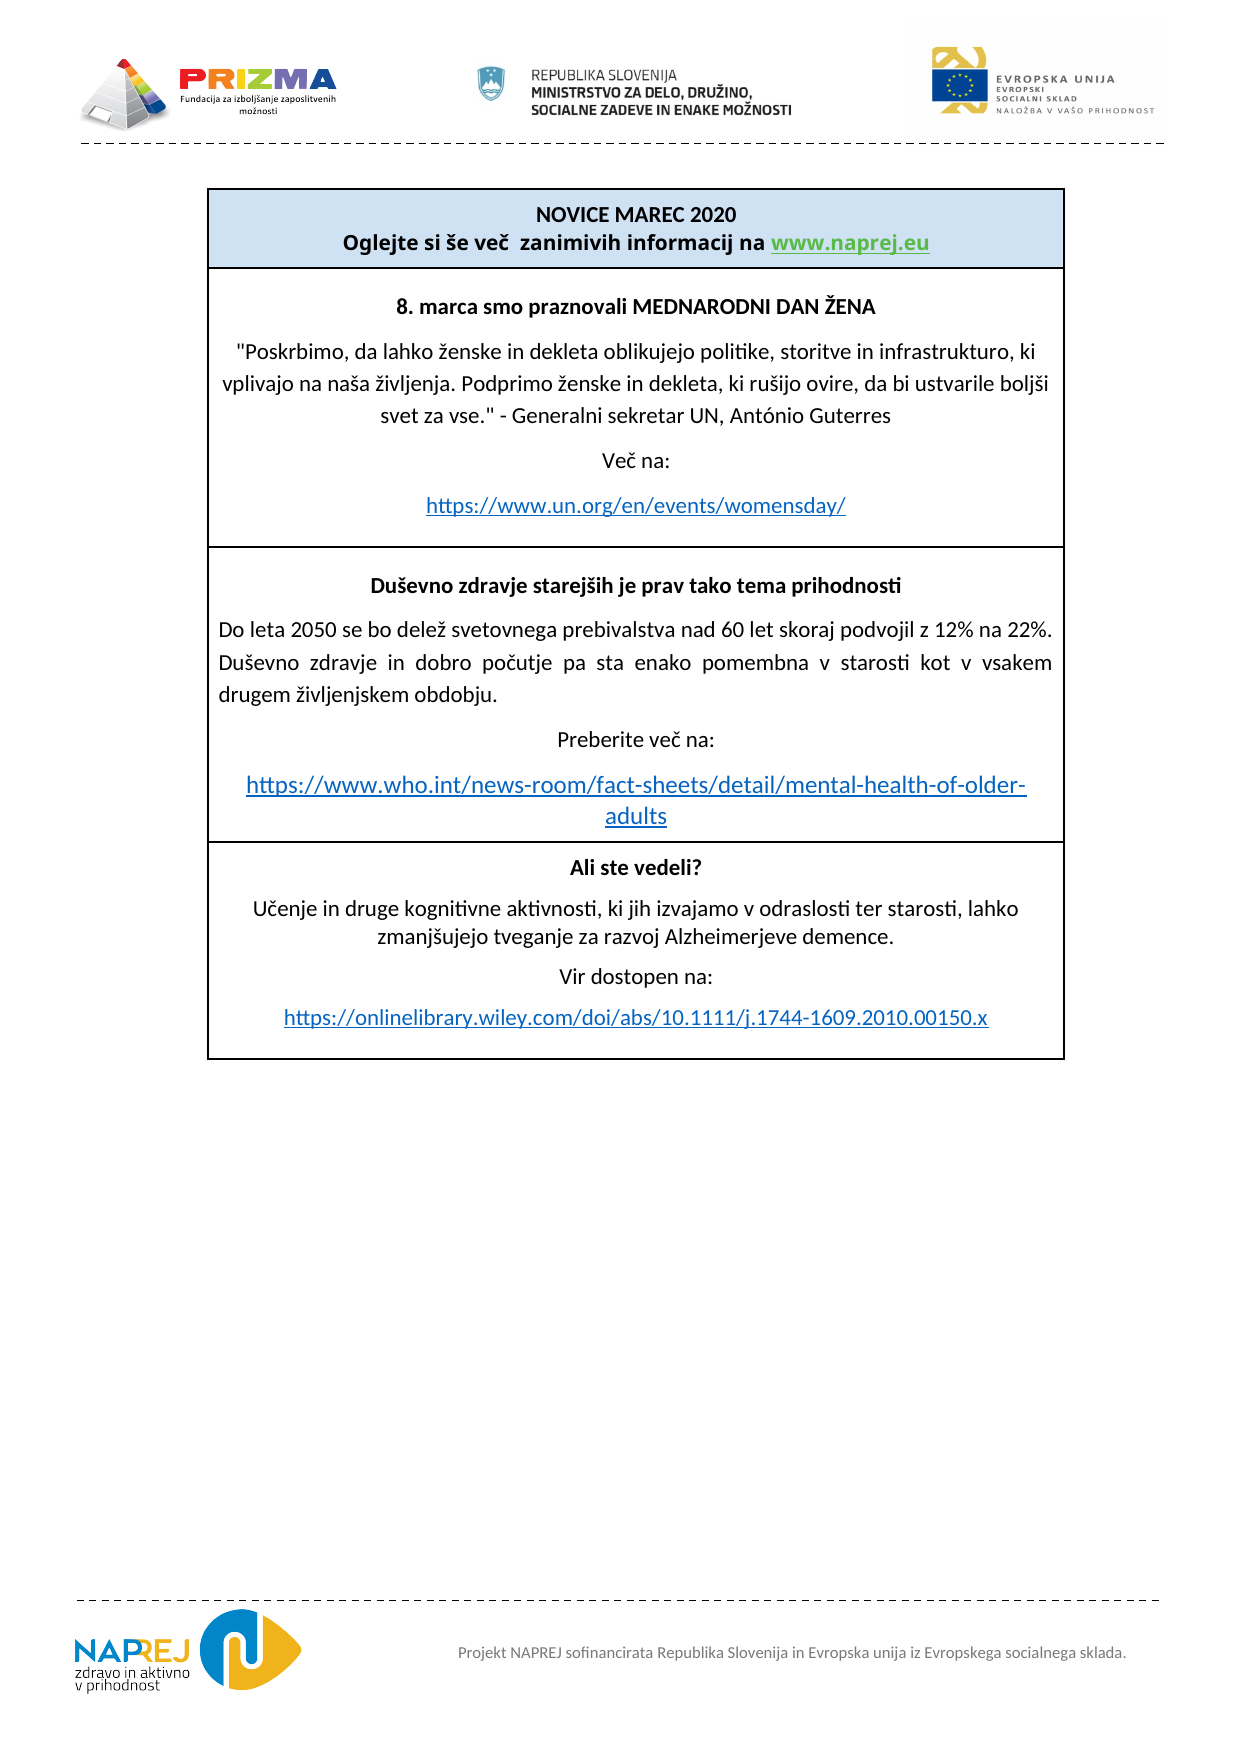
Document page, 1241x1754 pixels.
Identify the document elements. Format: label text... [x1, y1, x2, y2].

table_cell Duševno zdravje starejših je prav tako tema prihodnosti Do leta 2050 se bo delež svetovnega prebivalstva nad 60 let skoraj podvojil z 12% na 22%. Duševno zdravje in dobro počutje pa sta enako pomembna v starosti kot v vsakem drugem življenjskem obdobju. Preberite več na: https://www.who.int/news-room/fact-sheets/detail/mental-health-of-older-adults [209, 548, 1063, 841]
picture [903, 18, 1168, 148]
picture [75, 1609, 302, 1694]
picture [76, 53, 343, 133]
picture [471, 46, 792, 136]
table_cell 8. marca smo praznovali MEDNARODNI DAN ŽENA "Poskrbimo, da lahko ženske in dekleta oblikujejo politike, storitve in infrastrukturo, ki vplivajo na naša življenja. Podprimo ženske in dekleta, ki rušijo ovire, da bi ustvarile boljši svet za vse." - Generalni sekretar UN, António Guterres Več na: https://www.un.org/en/events/womensday/ [209, 269, 1063, 546]
table_header NOVICE MAREC 2020 Oglejte si še več zanimivih informacij na www.naprej.eu [209, 190, 1063, 267]
table_cell Ali ste vedeli? Učenje in druge kognitivne aktivnosti, ki jih izvajamo v odraslosti ter starosti, lahko zmanjšujejo tveganje za razvoj Alzheimerjeve demence. Vir dostopen na: https://onlinelibrary.wiley.com/doi/abs/10.1111/j.1744-1609.2010.00150.x [209, 843, 1063, 1058]
